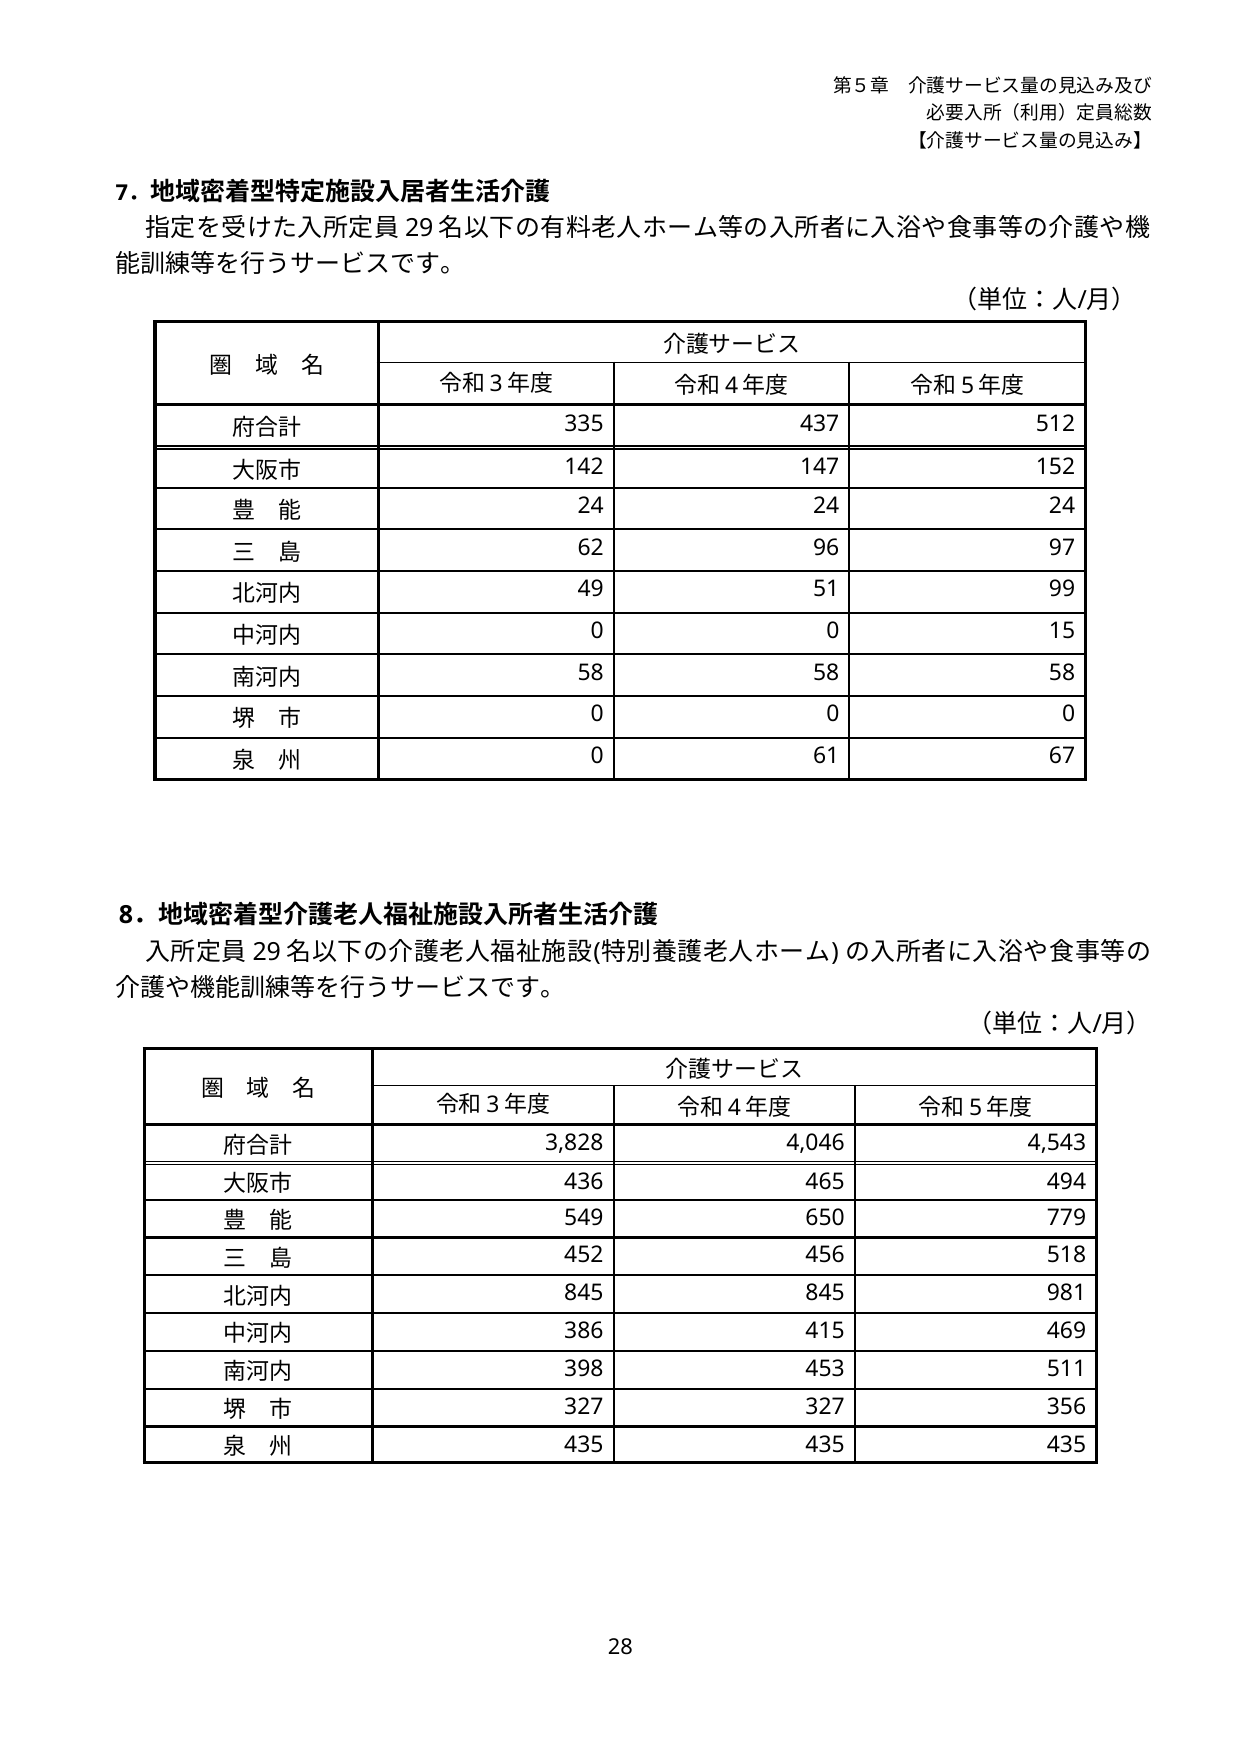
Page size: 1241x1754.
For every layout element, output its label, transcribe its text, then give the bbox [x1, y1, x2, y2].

table_cell 0 [615, 614, 848, 653]
table_cell 142 [380, 450, 613, 487]
table_cell 0 [380, 614, 613, 653]
text （単位：人/月） [89, 1004, 1151, 1040]
text 8．地域密着型介護老人福祉施設入所者生活介護 [89, 895, 1151, 931]
table_header 介護サービス [374, 1050, 1095, 1085]
table_cell 豊 能 [157, 489, 377, 528]
table_cell 令和3年度 [374, 1086, 613, 1123]
table_cell 511 [856, 1352, 1095, 1388]
table_cell 58 [615, 655, 848, 695]
table_cell 435 [615, 1428, 854, 1461]
table_cell 549 [374, 1201, 613, 1236]
table_cell 99 [850, 572, 1084, 612]
table_cell 152 [850, 450, 1084, 487]
table_cell 147 [615, 450, 848, 487]
table_cell 24 [380, 489, 613, 528]
text 指定を受けた入所定員29名以下の有料老人ホーム等の入所者に入浴や食事等の介護や機能訓練等を行うサービスです。 [115, 207, 1151, 280]
table_cell 大阪市 [146, 1165, 371, 1198]
table_cell 512 [850, 406, 1084, 445]
table_cell 386 [374, 1314, 613, 1350]
table_cell 398 [374, 1352, 613, 1388]
table_cell 24 [850, 489, 1084, 528]
table_cell 49 [380, 572, 613, 612]
table_cell 三 島 [157, 530, 377, 570]
table_cell 0 [380, 739, 613, 778]
table_cell 4,046 [615, 1126, 854, 1161]
table_cell 0 [615, 697, 848, 737]
table_cell 335 [380, 406, 613, 445]
table_cell 327 [615, 1390, 854, 1425]
table_cell 58 [380, 655, 613, 695]
table_cell 15 [850, 614, 1084, 653]
table_cell 3,828 [374, 1126, 613, 1161]
table_cell 67 [850, 739, 1084, 778]
table_cell 南河内 [157, 655, 377, 695]
text 入所定員29名以下の介護老人福祉施設(特別養護老人ホーム) の入所者に入浴や食事等の介護や機能訓練等を行うサービスです。 [115, 931, 1151, 1004]
table_cell 518 [856, 1239, 1095, 1274]
table_cell 845 [615, 1276, 854, 1312]
table_cell 南河内 [146, 1352, 371, 1388]
table_cell 0 [850, 697, 1084, 737]
table_cell 中河内 [157, 614, 377, 653]
table_cell 436 [374, 1165, 613, 1198]
table_cell 令和3年度 [380, 363, 613, 403]
table_cell 96 [615, 530, 848, 570]
table_cell 24 [615, 489, 848, 528]
table_cell 北河内 [157, 572, 377, 612]
table_cell 58 [850, 655, 1084, 695]
table_cell 452 [374, 1239, 613, 1274]
text 7．地域密着型特定施設入居者生活介護 [89, 171, 1151, 207]
table_cell 北河内 [146, 1276, 371, 1312]
text （単位：人/月） [89, 280, 1137, 316]
table_cell 堺 市 [157, 697, 377, 737]
table_cell 51 [615, 572, 848, 612]
table_header 圏 域 名 [157, 323, 377, 403]
table_cell 豊 能 [146, 1201, 371, 1236]
table_cell 415 [615, 1314, 854, 1350]
table_cell 令和5年度 [856, 1086, 1095, 1123]
table_cell 泉 州 [157, 739, 377, 778]
table_cell 大阪市 [157, 450, 377, 487]
table_cell 435 [374, 1428, 613, 1461]
table_cell 令和5年度 [850, 363, 1084, 403]
table_cell 府合計 [146, 1126, 371, 1161]
table_cell 327 [374, 1390, 613, 1425]
table_cell 435 [856, 1428, 1095, 1461]
table_cell 779 [856, 1201, 1095, 1236]
table_cell 469 [856, 1314, 1095, 1350]
table_cell 97 [850, 530, 1084, 570]
table_cell 堺 市 [146, 1390, 371, 1425]
table_cell 356 [856, 1390, 1095, 1425]
table_cell 中河内 [146, 1314, 371, 1350]
table_cell 三 島 [146, 1239, 371, 1274]
table_cell 0 [380, 697, 613, 737]
table_cell 437 [615, 406, 848, 445]
table_cell 453 [615, 1352, 854, 1388]
table_cell 845 [374, 1276, 613, 1312]
table_cell 465 [615, 1165, 854, 1198]
table_cell 府合計 [157, 406, 377, 445]
table_cell 令和4年度 [615, 1086, 854, 1123]
table_header 介護サービス [380, 323, 1084, 362]
table_cell 62 [380, 530, 613, 570]
table_header 圏 域 名 [146, 1050, 371, 1123]
table_cell 令和4年度 [615, 363, 848, 403]
table_cell 泉 州 [146, 1428, 371, 1461]
table_cell 650 [615, 1201, 854, 1236]
table_cell 456 [615, 1239, 854, 1274]
table_cell 61 [615, 739, 848, 778]
table_cell 494 [856, 1165, 1095, 1198]
table_cell 4,543 [856, 1126, 1095, 1161]
table_cell 981 [856, 1276, 1095, 1312]
